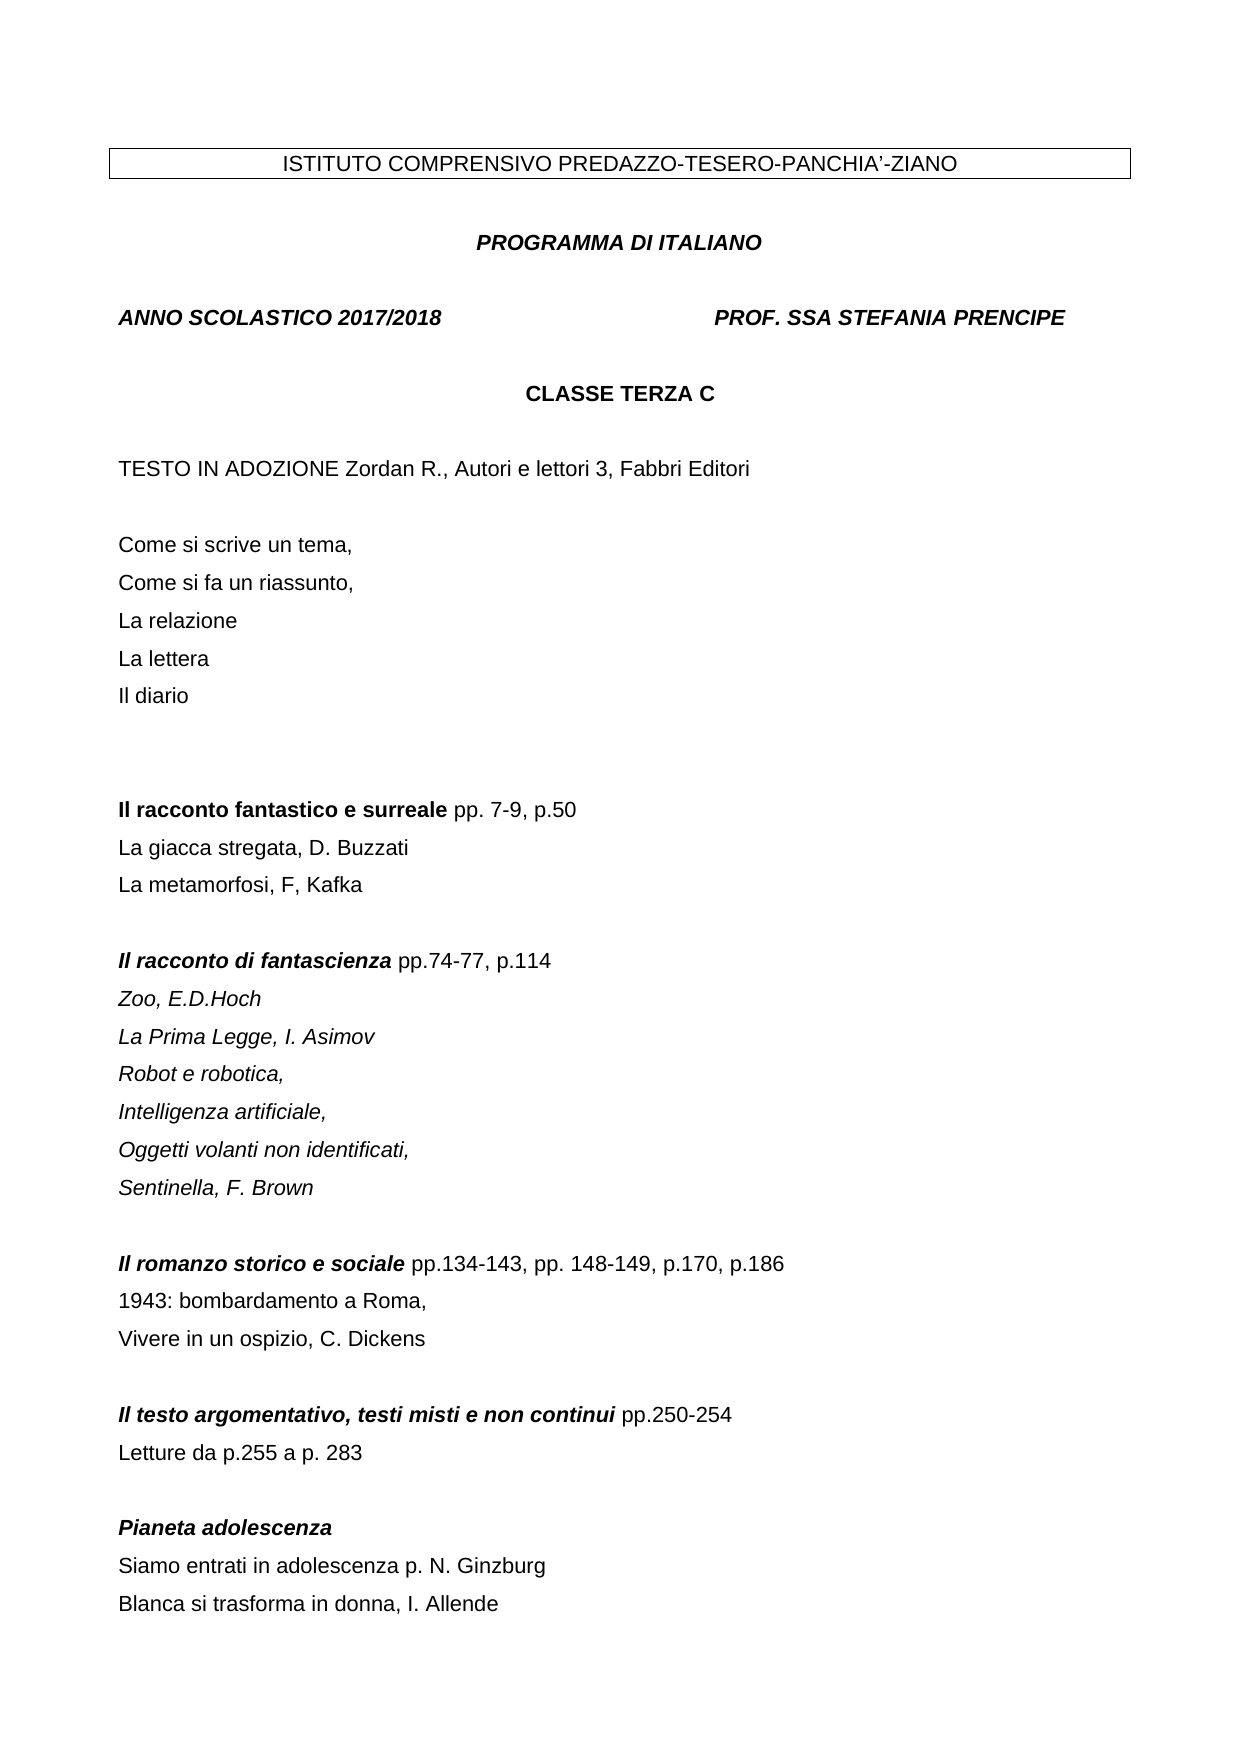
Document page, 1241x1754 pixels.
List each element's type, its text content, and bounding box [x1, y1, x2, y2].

text Zoo, E.D.Hoch [118, 986, 1122, 1011]
text Il racconto fantastico e surreale pp. 7-9, p.50 [118, 797, 1122, 822]
text 1943: bombardamento a Roma, [118, 1288, 1122, 1313]
text Intelligenza artificiale, [118, 1099, 1122, 1124]
text La Prima Legge, I. Asimov [118, 1023, 1122, 1049]
text PROGRAMMA DI ITALIANO [118, 229, 1122, 255]
text TESTO IN ADOZIONE Zordan R., Autori e lettori 3, Fabbri Editori [118, 456, 1122, 482]
text Oggetti volanti non identificati, [118, 1137, 1122, 1162]
subtitle CLASSE TERZA C [118, 381, 1122, 406]
text La metamorfosi, F, Kafka [118, 872, 1122, 897]
text Robot e robotica, [118, 1061, 1122, 1087]
text Il diario [118, 683, 1122, 708]
text Siamo entrati in adolescenza p. N. Ginzburg [118, 1553, 1122, 1578]
text La lettera [118, 645, 1122, 671]
text Come si scrive un tema, [118, 532, 1122, 557]
text Sentinella, F. Brown [118, 1175, 1122, 1200]
text La giacca stregata, D. Buzzati [118, 834, 1122, 860]
text Blanca si trasforma in donna, I. Allende [118, 1591, 1122, 1616]
text Pianeta adolescenza [118, 1515, 1122, 1540]
text Come si fa un riassunto, [118, 570, 1122, 595]
text Letture da p.255 a p. 283 [118, 1439, 1122, 1465]
text ISTITUTO COMPRENSIVO PREDAZZO-TESERO-PANCHIA’-ZIANO [110, 149, 1130, 178]
text Il testo argomentativo, testi misti e non continui pp.250-254 [118, 1402, 1122, 1427]
text Il racconto di fantascienza pp.74-77, p.114 [118, 948, 1122, 973]
text Vivere in un ospizio, C. Dickens [118, 1326, 1122, 1351]
text La relazione [118, 608, 1122, 633]
text ANNO SCOLASTICO 2017/2018 PROF. SSA STEFANIA PRENCIPE [118, 305, 1122, 330]
text Il romanzo storico e sociale pp.134-143, pp. 148-149, p.170, p.186 [118, 1250, 1122, 1276]
